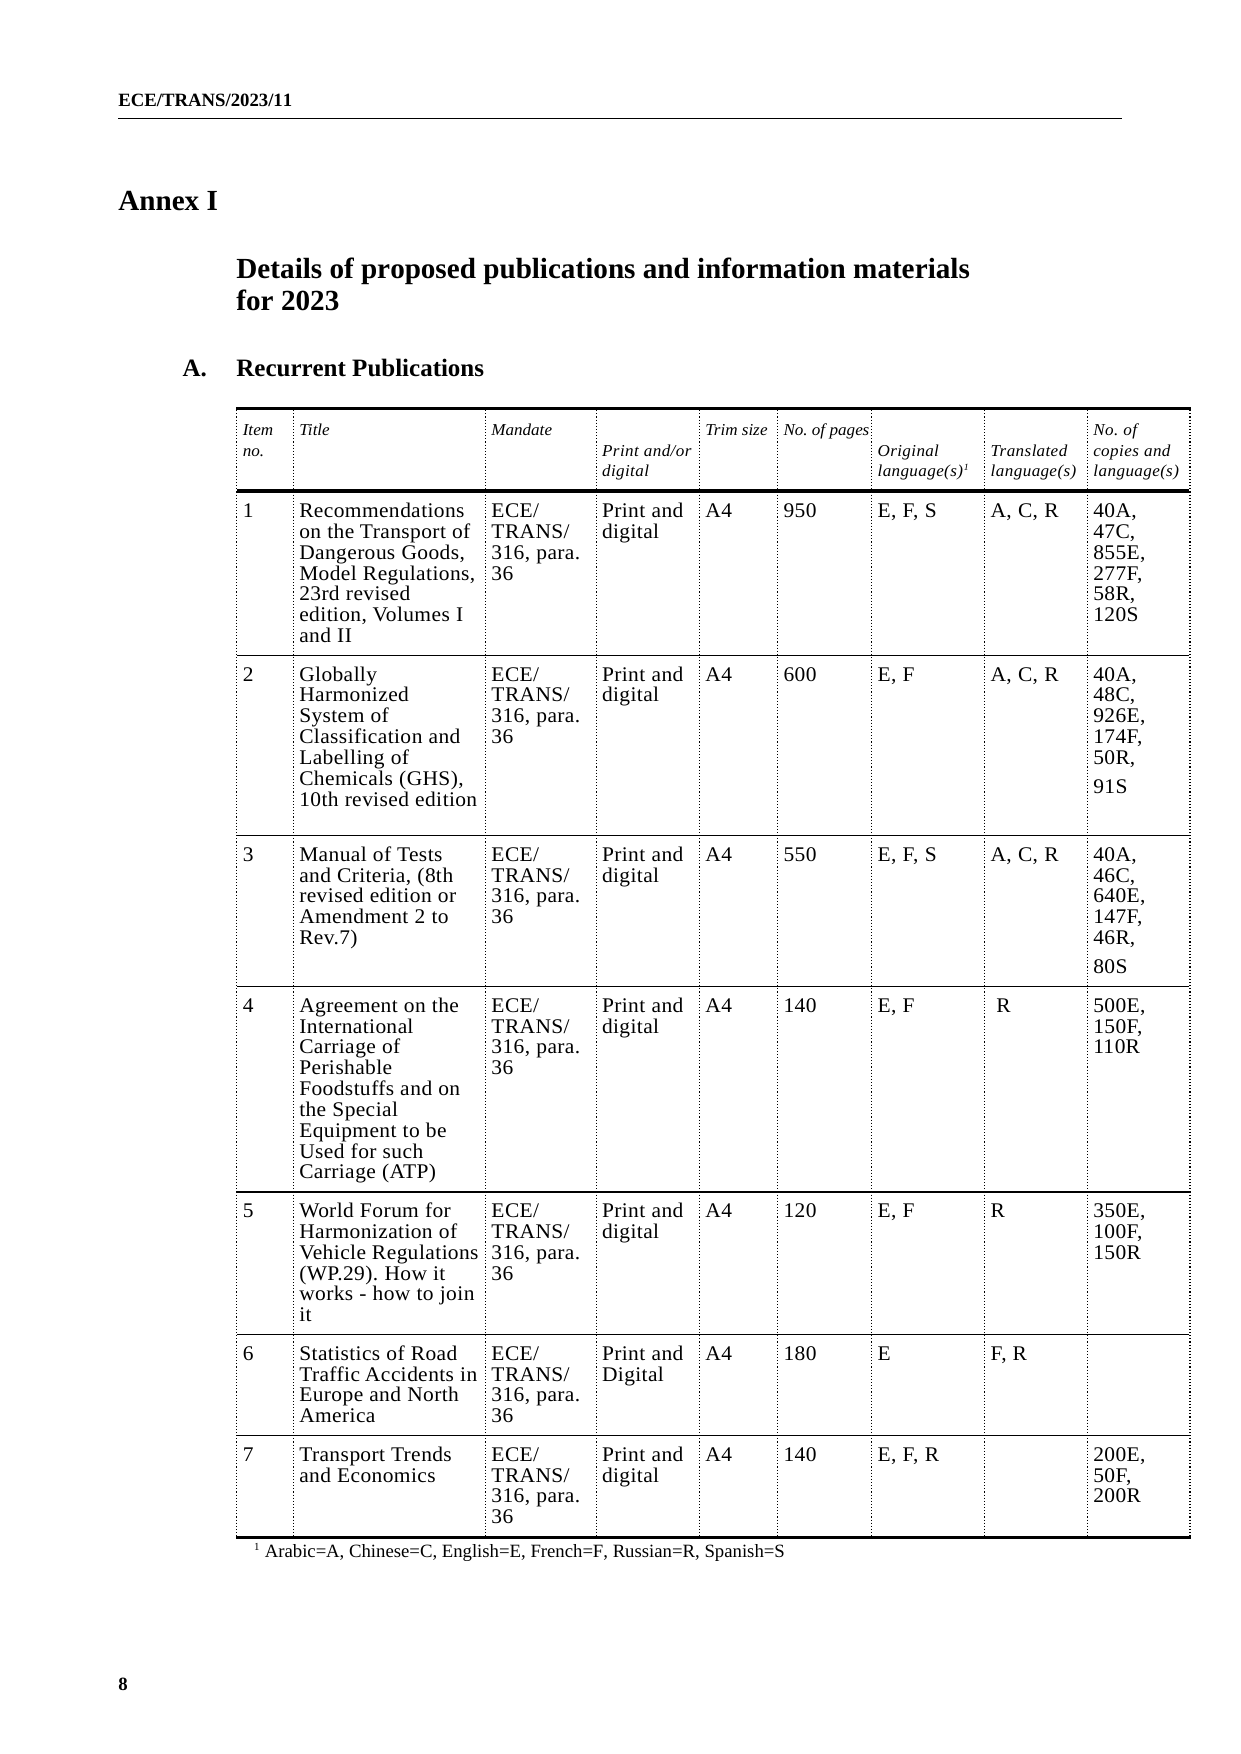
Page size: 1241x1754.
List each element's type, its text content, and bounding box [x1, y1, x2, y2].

table_cell 140 [778, 987, 871, 1191]
table_cell [984, 1436, 1087, 1536]
table_cell E, F [871, 656, 984, 835]
table_cell ECE/TRANS/316, para. 36 [485, 1193, 596, 1334]
table_cell Print and digital [596, 656, 699, 835]
table_cell A4 [699, 493, 777, 655]
table_cell E, F [871, 987, 984, 1191]
table_cell R [984, 987, 1087, 1191]
table_cell A4 [699, 1193, 777, 1334]
table_cell F, R [984, 1335, 1087, 1435]
table_cell Print and Digital [596, 1335, 699, 1435]
table_cell R [984, 1193, 1087, 1334]
table_cell 7 [237, 1436, 293, 1536]
table_cell Statistics of Road Traffic Accidents in Europe and North America [293, 1335, 485, 1435]
table_cell A, C, R [984, 493, 1087, 655]
table_cell 40A, 46C, 640E, 147F, 46R, 80S [1087, 836, 1190, 986]
table_header No. of copies and language(s) [1087, 410, 1190, 489]
table_cell Print and digital [596, 987, 699, 1191]
table_cell World Forum for Harmonization of Vehicle Regulations (WP.29). How it works - how to join it [293, 1193, 485, 1334]
table_header No. of pages [778, 410, 871, 489]
table_header Item no. [237, 410, 293, 489]
table_cell A4 [699, 836, 777, 986]
table_cell Recommendations on the Transport of Dangerous Goods, Model Regulations, 23rd revised edition, Volumes I and II [293, 493, 485, 655]
table_cell Print and digital [596, 493, 699, 655]
table_header Title [293, 410, 485, 489]
table_cell A4 [699, 656, 777, 835]
table_cell 140 [778, 1436, 871, 1536]
table_header Print and/or digital [596, 410, 699, 489]
table_cell ECE/TRANS/316, para. 36 [485, 1335, 596, 1435]
table_cell ECE/TRANS/316, para. 36 [485, 656, 596, 835]
table_header Trim size [699, 410, 777, 489]
table_cell 5 [237, 1193, 293, 1334]
text A. Recurrent Publications [118, 354, 1004, 382]
table_header Original language(s)1 [871, 410, 984, 489]
table_cell Globally Harmonized System of Classification and Labelling of Chemicals (GHS), 10th revised edition [293, 656, 485, 835]
table_cell 4 [237, 987, 293, 1191]
table_cell Agreement on the International Carriage of Perishable Foodstuffs and on the Special Equipment to be Used for such Carriage (ATP) [293, 987, 485, 1191]
table_cell A4 [699, 987, 777, 1191]
table_cell 6 [237, 1335, 293, 1435]
table_cell ECE/TRANS/316, para. 36 [485, 836, 596, 986]
table_cell ECE/TRANS/316, para. 36 [485, 1436, 596, 1536]
table_cell A4 [699, 1335, 777, 1435]
table_cell 120 [778, 1193, 871, 1334]
table_cell A, C, R [984, 836, 1087, 986]
table_cell ECE/TRANS/316, para. 36 [485, 493, 596, 655]
table_cell 40A, 48C, 926E, 174F, 50R, 91S [1087, 655, 1190, 835]
table_cell E, F [871, 1193, 984, 1334]
table_cell 3 [237, 836, 293, 986]
text Annex I [118, 185, 1004, 216]
table_cell Print and digital [596, 1436, 699, 1536]
table_cell Transport Trends and Economics [293, 1436, 485, 1536]
table_cell E, F, R [871, 1436, 984, 1536]
table_cell 950 [778, 493, 871, 655]
table_cell A, C, R [984, 656, 1087, 835]
text Details of proposed publications and information materials for 2023 [118, 254, 1004, 316]
table_cell 550 [778, 836, 871, 986]
table_cell 180 [778, 1335, 871, 1435]
table_header Mandate [485, 410, 596, 489]
table_cell Print and digital [596, 1193, 699, 1334]
table_cell E [871, 1335, 984, 1435]
table_cell [1087, 1334, 1190, 1435]
table_cell Print and digital [596, 836, 699, 986]
table_cell 40A, 47C, 855E, 277F, 58R, 120S [1087, 493, 1190, 655]
table_cell 500E, 150F, 110R [1087, 986, 1190, 1191]
table_cell 600 [778, 656, 871, 835]
table_cell E, F, S [871, 493, 984, 655]
table_cell ECE/TRANS/316, para. 36 [485, 987, 596, 1191]
table_cell 1 [237, 493, 293, 655]
table_cell E, F, S [871, 836, 984, 986]
table_cell 2 [237, 656, 293, 835]
table_cell 200E, 50F, 200R [1087, 1436, 1190, 1536]
table_cell 350E, 100F, 150R [1087, 1193, 1190, 1334]
text 1 Arabic=A, Chinese=C, English=E, French=F, Russian=R, Spanish=S [236, 1539, 1122, 1562]
table_header Translated language(s) [984, 410, 1087, 489]
table_cell Manual of Tests and Criteria, (8th revised edition or Amendment 2 to Rev.7) [293, 836, 485, 986]
table_cell A4 [699, 1436, 777, 1536]
